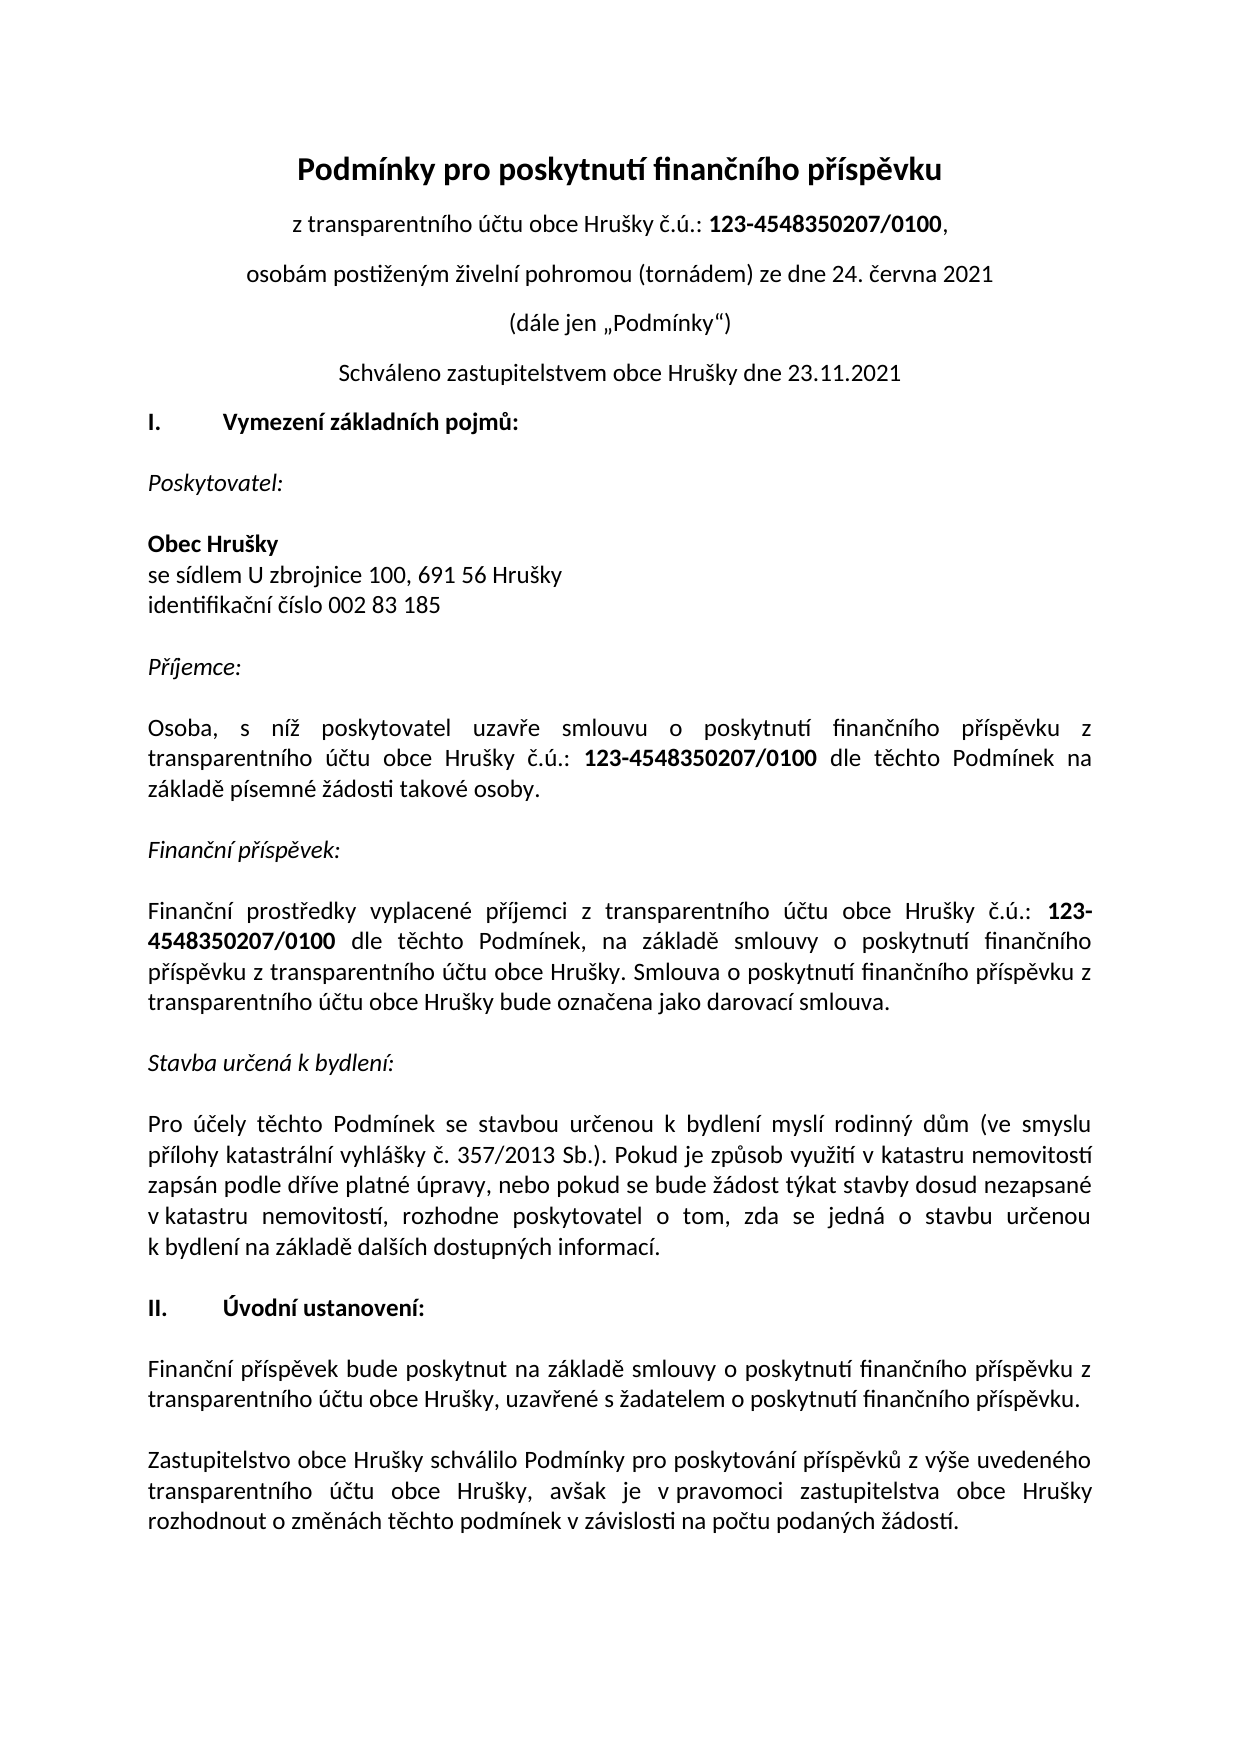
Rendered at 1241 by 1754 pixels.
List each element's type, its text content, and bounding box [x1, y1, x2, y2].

text Zastupitelstvo obce Hrušky schválilo Podmínky pro poskytování příspěvků z výše uvedeného transparentního účtu obce Hrušky, avšak je v pravomoci zastupitelstva obce Hrušky rozhodnout o změnách těchto podmínek v závislosti na počtu podaných žádostí. [148, 1444, 1093, 1536]
text identifikační číslo 002 83 185 [148, 590, 1093, 620]
text Schváleno zastupitelstvem obce Hrušky dne 23.11.2021 [148, 357, 1093, 387]
list Úvodní ustanovení: [148, 1292, 1093, 1322]
text Stavba určená k bydlení: [148, 1047, 1093, 1078]
text (dále jen „Podmínky“) [148, 307, 1093, 338]
text z transparentního účtu obce Hrušky č.ú.: 123-4548350207/0100, [148, 208, 1093, 239]
text osobám postiženým živelní pohromou (tornádem) ze dne 24. června 2021 [148, 258, 1093, 288]
text se sídlem U zbrojnice 100, 691 56 Hrušky [148, 559, 1093, 590]
text Osoba, s níž poskytovatel uzavře smlouvu o poskytnutí finančního příspěvku z transparentního účtu obce Hrušky č.ú.: 123-4548350207/0100 dle těchto Podmínek na základě písemné žádosti takové osoby. [148, 712, 1093, 803]
text Poskytovatel: [148, 468, 1093, 498]
text Obec Hrušky [148, 529, 1093, 559]
list Vymezení základních pojmů: [148, 407, 1093, 437]
text Finanční příspěvek: [148, 834, 1093, 864]
text Podmínky pro poskytnutí finančního příspěvku [148, 148, 1093, 188]
text Finanční příspěvek bude poskytnut na základě smlouvy o poskytnutí finančního příspěvku z transparentního účtu obce Hrušky, uzavřené s žadatelem o poskytnutí finančního příspěvku. [148, 1353, 1093, 1414]
text Příjemce: [148, 651, 1093, 681]
text Finanční prostředky vyplacené příjemci z transparentního účtu obce Hrušky č.ú.: 123-4548350207/0100 dle těchto Podmínek, na základě smlouvy o poskytnutí finančního příspěvku z transparentního účtu obce Hrušky. Smlouva o poskytnutí finančního příspěvku z transparentního účtu obce Hrušky bude označena jako darovací smlouva. [148, 895, 1093, 1017]
text Pro účely těchto Podmínek se stavbou určenou k bydlení myslí rodinný dům (ve smyslu přílohy katastrální vyhlášky č. 357/2013 Sb.). Pokud je způsob využití v katastru nemovitostí zapsán podle dříve platné úpravy, nebo pokud se bude žádost týkat stavby dosud nezapsané v katastru nemovitostí, rozhodne poskytovatel o tom, zda se jedná o stavbu určenou k bydlení na základě dalších dostupných informací. [148, 1108, 1093, 1261]
